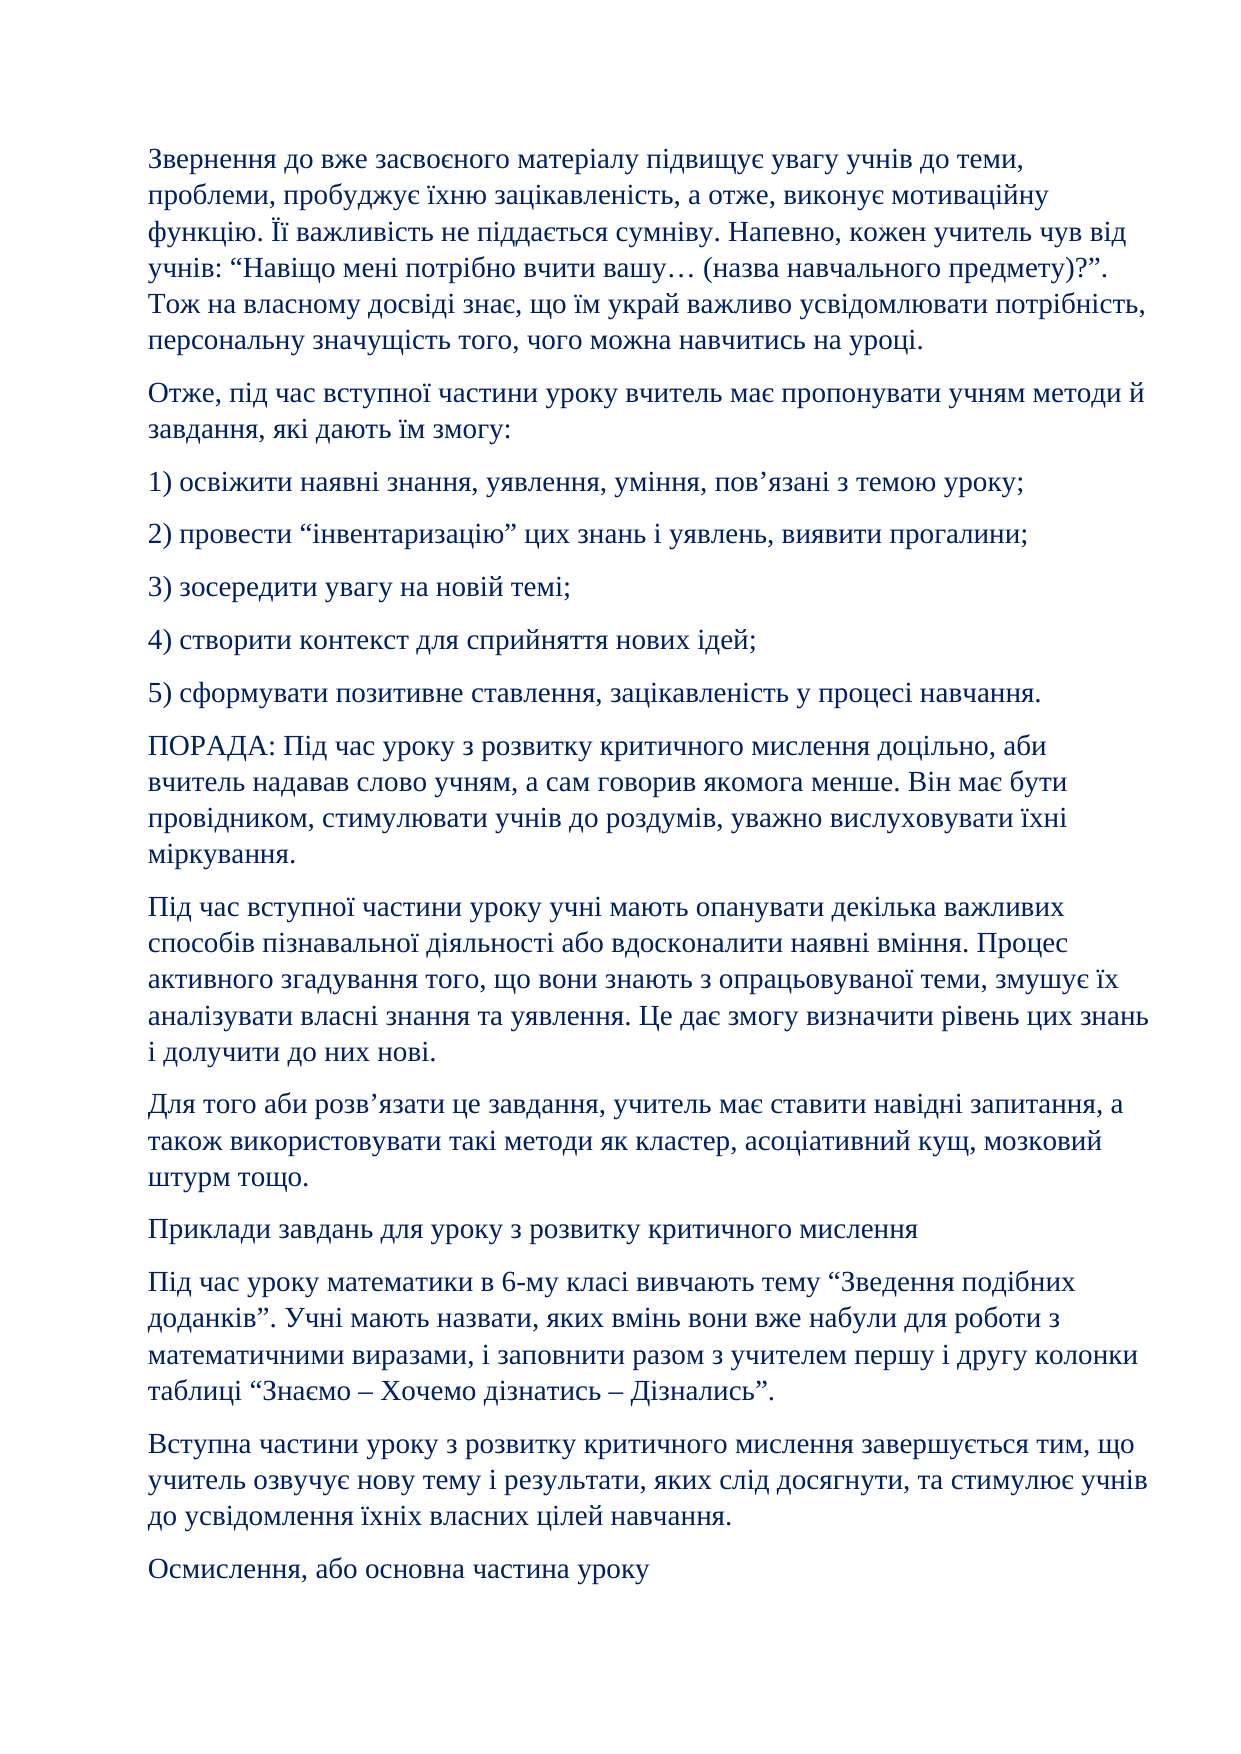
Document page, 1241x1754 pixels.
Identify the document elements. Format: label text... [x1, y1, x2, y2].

text Приклади завдань для уроку з розвитку критичного мислення [148, 1212, 1152, 1245]
text Під час уроку математики в 6-му класі вивчають тему “Зведення подібних доданків”. Учні мають назвати, яких вмінь вони вже набули для роботи з математичними виразами, і заповнити разом з учителем першу і другу колонки таблиці “Знаємо – Хочемо дізнатись – Дізнались”. [148, 1264, 1152, 1406]
text Звернення до вже засвоєного матеріалу підвищує увагу учнів до теми, проблеми, пробуджує їхню зацікавленість, а отже, виконує мотиваційну функцію. Її важливість не піддається сумніву. Напевно, кожен учитель чув від учнів: “Навіщо мені потрібно вчити вашу… (назва навчального предмету)?”. Тож на власному досвіді знає, що їм украй важливо усвідомлювати потрібність, персональну значущість того, чого можна навчитись на уроці. [148, 141, 1152, 356]
text 1) освіжити наявні знання, уявлення, уміння, пов’язані з темою уроку; [148, 464, 1152, 497]
text 2) провести “інвентаризацію” цих знань і уявлень, виявити прогалини; [148, 517, 1152, 550]
text Осмислення, або основна частина уроку [148, 1551, 1152, 1584]
text 5) сформувати позитивне ставлення, зацікавленість у процесі навчання. [148, 675, 1152, 709]
text 4) створити контекст для сприйняття нових ідей; [148, 622, 1152, 656]
text Отже, під час вступної частини уроку вчитель має пропонувати учням методи й завдання, які дають їм змогу: [148, 375, 1152, 444]
text ПОРАДА: Під час уроку з розвитку критичного мислення доцільно, аби вчитель надавав слово учням, а сам говорив якомога менше. Він має бути провідником, стимулювати учнів до роздумів, уважно вислуховувати їхні міркування. [148, 728, 1152, 870]
text Під час вступної частини уроку учні мають опанувати декілька важливих способів пізнавальної діяльності або вдосконалити наявні вміння. Процес активного згадування того, що вони знають з опрацьовуваної теми, змушує їх аналізувати власні знання та уявлення. Це дає змогу визначити рівень цих знань і долучити до них нові. [148, 889, 1152, 1067]
text 3) зосередити увагу на новій темі; [148, 569, 1152, 603]
text Вступна частини уроку з розвитку критичного мислення завершується тим, що учитель озвучує нову тему і результати, яких слід досягнути, та стимулює учнів до усвідомлення їхніх власних цілей навчання. [148, 1426, 1152, 1532]
text Для того аби розв’язати це завдання, учитель має ставити навідні запитання, а також використовувати такі методи як кластер, асоціативний кущ, мозковий штурм тощо. [148, 1087, 1152, 1192]
